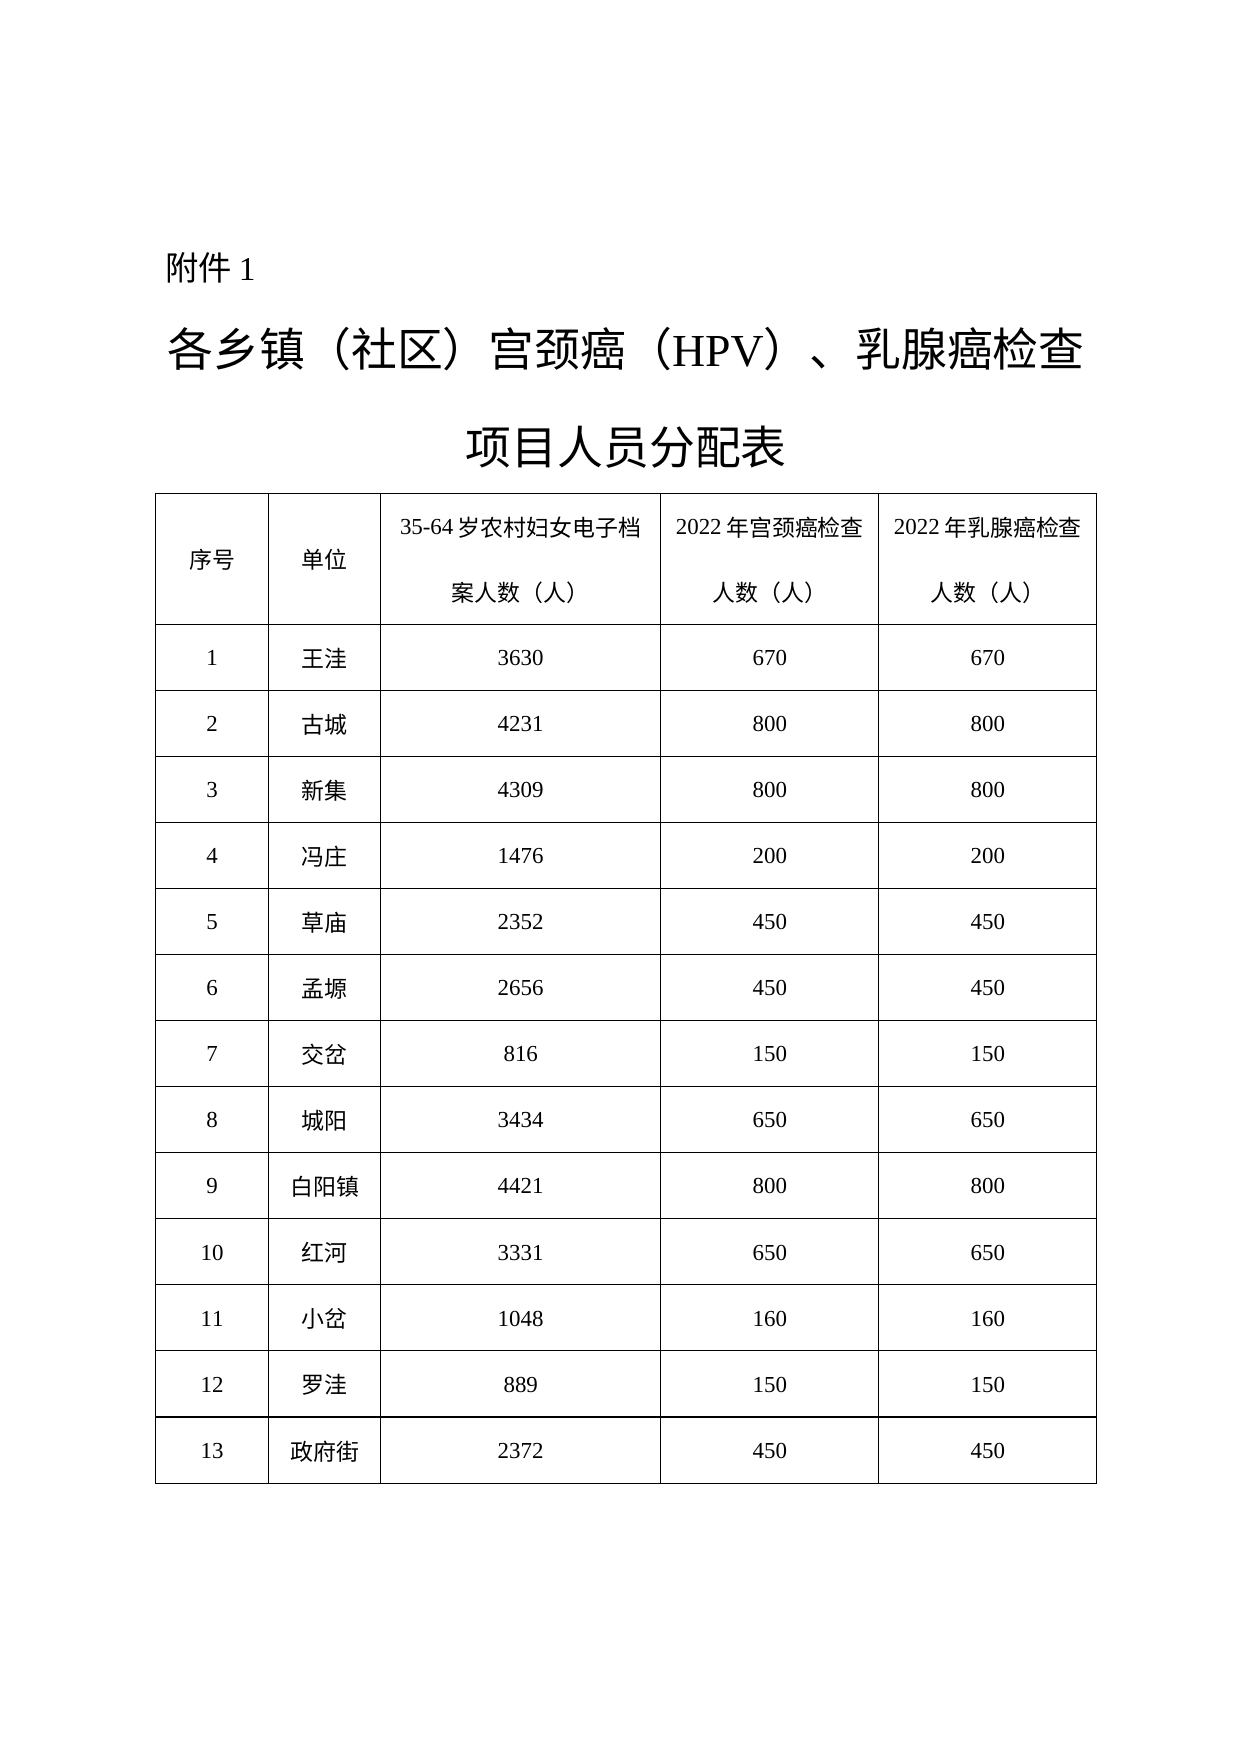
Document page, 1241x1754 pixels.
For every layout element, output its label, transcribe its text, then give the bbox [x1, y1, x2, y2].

table_header 35-64岁农村妇女电子档案人数（人） [381, 494, 660, 624]
table_cell 2656 [381, 955, 660, 1020]
table_cell 150 [661, 1351, 878, 1416]
table_cell 889 [381, 1351, 660, 1416]
table_cell 160 [661, 1285, 878, 1350]
table_cell 城阳 [269, 1087, 380, 1152]
table_cell 4231 [381, 691, 660, 756]
table_cell 200 [879, 823, 1096, 888]
table_cell 新集 [269, 757, 380, 822]
table_cell 10 [156, 1219, 268, 1284]
table_cell 4309 [381, 757, 660, 822]
table_cell 670 [879, 625, 1096, 690]
table_cell 800 [661, 691, 878, 756]
table_cell 160 [879, 1285, 1096, 1350]
table_cell 冯庄 [269, 823, 380, 888]
table_cell 12 [156, 1351, 268, 1416]
table_cell 王洼 [269, 625, 380, 690]
table_cell 草庙 [269, 889, 380, 954]
table_cell 450 [879, 955, 1096, 1020]
table_cell 红河 [269, 1219, 380, 1284]
table_cell 450 [879, 1418, 1096, 1482]
table_cell 450 [661, 889, 878, 954]
table_cell 交岔 [269, 1021, 380, 1086]
table_header 2022年乳腺癌检查人数（人） [879, 494, 1096, 624]
table_header 序号 [156, 494, 268, 624]
table_cell 670 [661, 625, 878, 690]
table_cell 800 [879, 757, 1096, 822]
table_cell 孟塬 [269, 955, 380, 1020]
table_cell 450 [661, 1418, 878, 1482]
table_cell 小岔 [269, 1285, 380, 1350]
table_cell 白阳镇 [269, 1153, 380, 1218]
table_cell 13 [156, 1418, 268, 1482]
table_header 单位 [269, 494, 380, 624]
table_cell 5 [156, 889, 268, 954]
table_cell 11 [156, 1285, 268, 1350]
table_cell 1 [156, 625, 268, 690]
table_cell 800 [879, 691, 1096, 756]
table_cell 150 [879, 1021, 1096, 1086]
table_cell 650 [661, 1219, 878, 1284]
table_cell 8 [156, 1087, 268, 1152]
table_cell 6 [156, 955, 268, 1020]
table_cell 古城 [269, 691, 380, 756]
table_header 2022年宫颈癌检查人数（人） [661, 494, 878, 624]
table_cell 3 [156, 757, 268, 822]
table_cell 150 [879, 1351, 1096, 1416]
table_cell 2 [156, 691, 268, 756]
table_cell 800 [879, 1153, 1096, 1218]
table_cell 4 [156, 823, 268, 888]
table_cell 1476 [381, 823, 660, 888]
table_cell 1048 [381, 1285, 660, 1350]
table_cell 3630 [381, 625, 660, 690]
table_cell 政府街 [269, 1418, 380, 1482]
table_cell 200 [661, 823, 878, 888]
table_cell 150 [661, 1021, 878, 1086]
table_cell 3434 [381, 1087, 660, 1152]
table_cell 650 [661, 1087, 878, 1152]
table_cell 800 [661, 1153, 878, 1218]
subtitle 附件1 [165, 233, 1087, 298]
table_cell 2352 [381, 889, 660, 954]
table_cell 2372 [381, 1418, 660, 1482]
text 各乡镇（社区）宫颈癌（HPV）、乳腺癌检查项目人员分配表 [165, 298, 1087, 493]
table_cell 7 [156, 1021, 268, 1086]
table_cell 3331 [381, 1219, 660, 1284]
table_cell 800 [661, 757, 878, 822]
table_cell 650 [879, 1087, 1096, 1152]
table_cell 816 [381, 1021, 660, 1086]
table_cell 9 [156, 1153, 268, 1218]
table_cell 450 [661, 955, 878, 1020]
table_cell 650 [879, 1219, 1096, 1284]
table_cell 罗洼 [269, 1351, 380, 1416]
table_cell 4421 [381, 1153, 660, 1218]
table_cell 450 [879, 889, 1096, 954]
